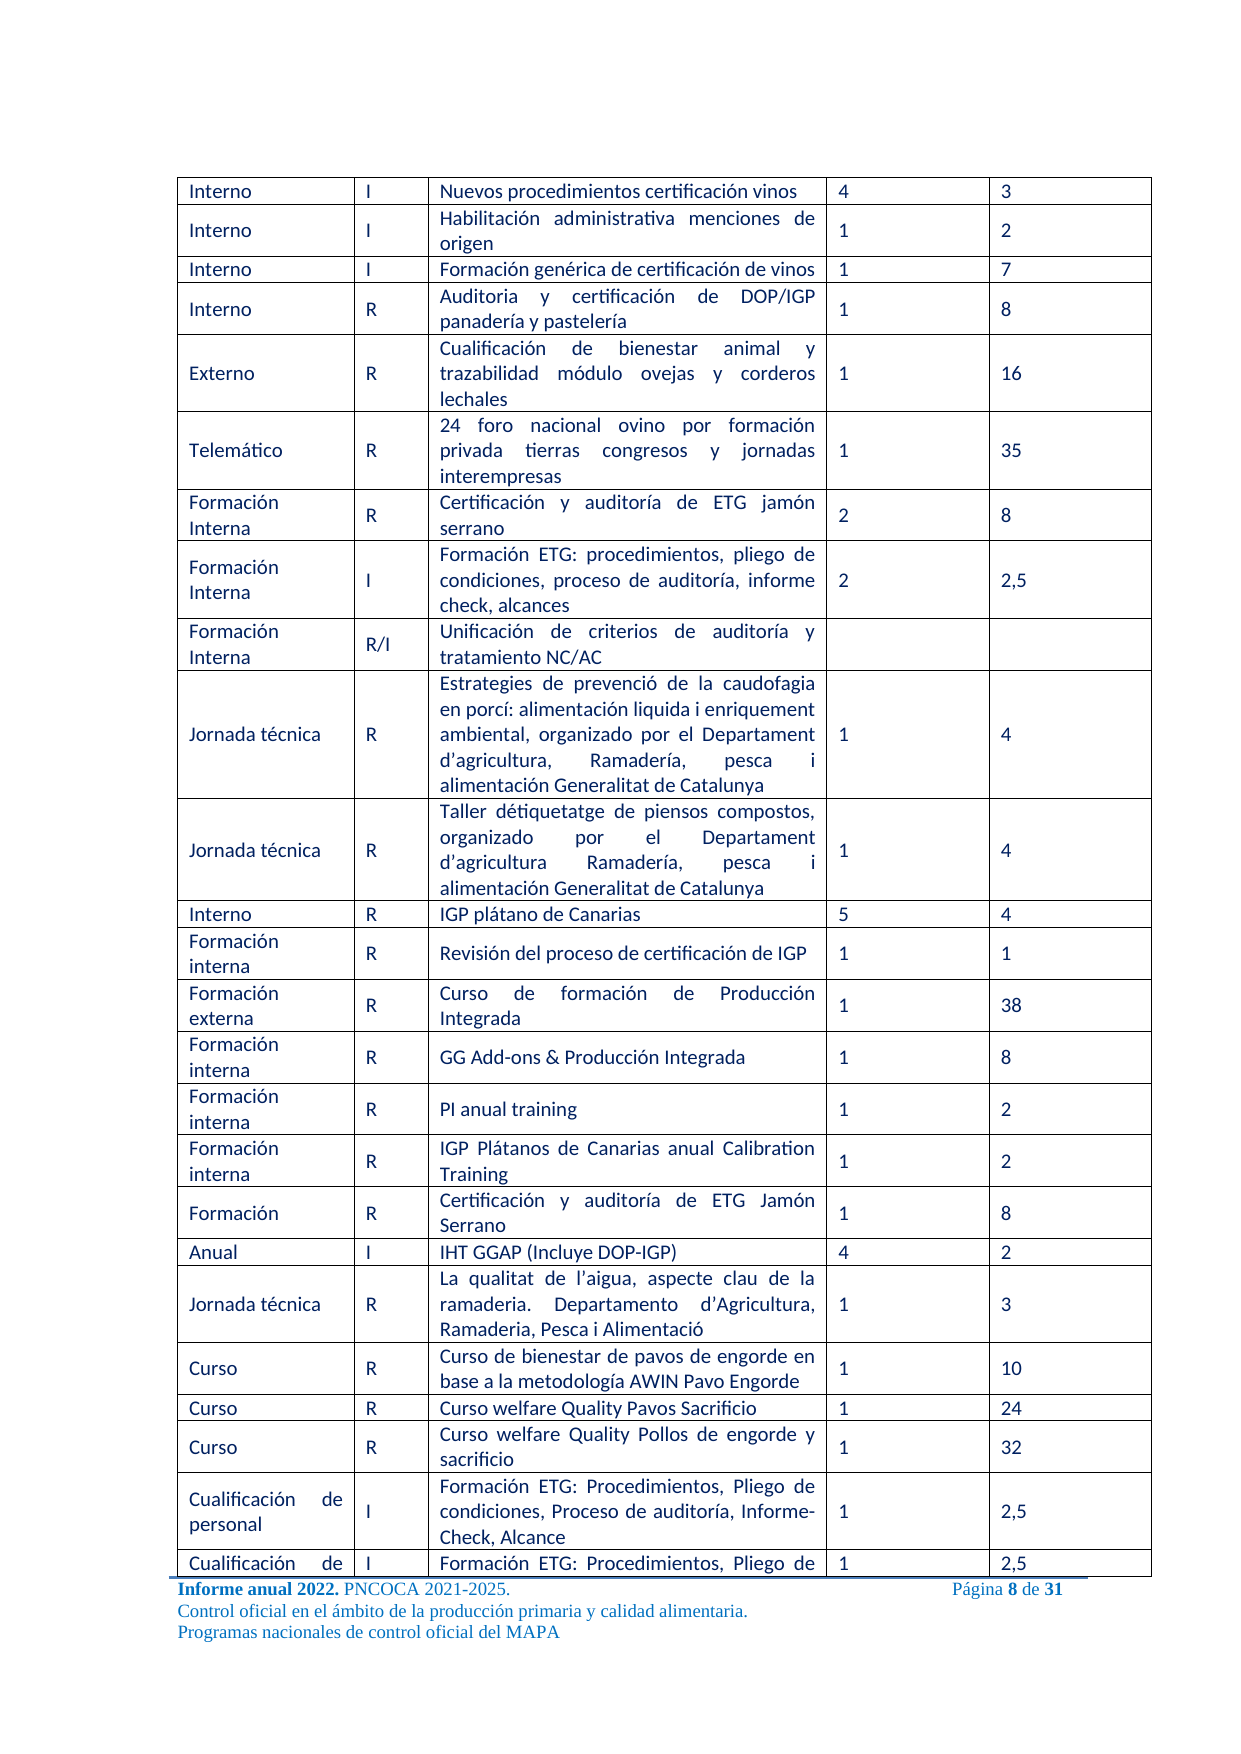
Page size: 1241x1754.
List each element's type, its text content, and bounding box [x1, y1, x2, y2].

table_cell R [355, 1343, 428, 1394]
table_cell Jornada técnica [178, 799, 354, 900]
table_cell 1 [827, 1550, 989, 1576]
table_cell GG Add-ons & Producción Integrada [429, 1032, 826, 1082]
table_cell 1 [990, 928, 1151, 979]
table_cell 2 [990, 205, 1151, 256]
table_cell 1 [827, 1187, 989, 1238]
table_cell 3 [990, 1266, 1151, 1342]
table_cell Formación externa [178, 980, 354, 1031]
table_cell 2 [827, 541, 989, 618]
table_cell I [355, 1239, 428, 1264]
table_cell Formación interna [178, 1135, 354, 1186]
table_cell R [355, 1395, 428, 1420]
table_cell R [355, 901, 428, 927]
table_cell Formación genérica de certificación de vinos [429, 257, 826, 282]
table_cell 4 [990, 901, 1151, 927]
table_cell Auditoria y certificación de DOP/IGP panadería y pastelería [429, 283, 826, 334]
table_cell Certificación y auditoría de ETG Jamón Serrano [429, 1187, 826, 1238]
table_cell 1 [827, 980, 989, 1031]
table_cell I [355, 541, 428, 618]
table_cell Curso de formación de Producción Integrada [429, 980, 826, 1031]
table_cell 16 [990, 335, 1151, 411]
table_cell 1 [827, 928, 989, 979]
table_cell Jornada técnica [178, 671, 354, 798]
table_cell 8 [990, 490, 1151, 540]
table_cell Formación ETG: procedimientos, pliego de condiciones, proceso de auditoría, informe check, alcances [429, 541, 826, 618]
table_cell Unificación de criterios de auditoría y tratamiento NC/AC [429, 619, 826, 669]
table_cell 5 [827, 901, 989, 927]
table_cell 35 [990, 412, 1151, 488]
table_cell R [355, 799, 428, 900]
table_cell IHT GGAP (Incluye DOP-IGP) [429, 1239, 826, 1264]
table_cell Revisión del proceso de certificación de IGP [429, 928, 826, 979]
table_cell R [355, 1266, 428, 1342]
table_cell Curso [178, 1395, 354, 1420]
table_cell 4 [827, 178, 989, 204]
table_cell Formación interna [178, 1032, 354, 1082]
table_cell Telemático [178, 412, 354, 488]
table_cell Formación Interna [178, 619, 354, 669]
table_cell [429, 1550, 826, 1576]
table_cell La qualitat de l’aigua, aspecte clau de la ramaderia. Departamento d’Agricultura, Ramaderia, Pesca i Alimentació [429, 1266, 826, 1342]
table_cell 24 foro nacional ovino por formación privada tierras congresos y jornadas interempresas [429, 412, 826, 488]
table_cell 2,5 [990, 1550, 1151, 1576]
table_cell R [355, 1187, 428, 1238]
table_cell 2,5 [990, 1473, 1151, 1549]
table_cell 2 [827, 490, 989, 540]
table_cell 1 [827, 1032, 989, 1082]
table_cell 1 [827, 1135, 989, 1186]
table_cell 1 [827, 671, 989, 798]
table_cell Interno [178, 178, 354, 204]
table_cell I [355, 1473, 428, 1549]
table_cell 24 [990, 1395, 1151, 1420]
table_cell Curso [178, 1343, 354, 1394]
table_cell Certificación y auditoría de ETG jamón serrano [429, 490, 826, 540]
table_cell Cualificación de personal [178, 1473, 354, 1549]
table_cell Formación [178, 1187, 354, 1238]
table_cell IGP Plátanos de Canarias anual Calibration Training [429, 1135, 826, 1186]
table_cell Curso de bienestar de pavos de engorde en base a la metodología AWIN Pavo Engorde [429, 1343, 826, 1394]
table_cell Formación Interna [178, 490, 354, 540]
table_cell Cualificación de bienestar animal y trazabilidad módulo ovejas y corderos lechales [429, 335, 826, 411]
table_cell I [355, 178, 428, 204]
table_cell 1 [827, 1395, 989, 1420]
table_cell 1 [827, 1421, 989, 1472]
table_cell 2,5 [990, 541, 1151, 618]
table_cell [827, 619, 989, 669]
table_cell 1 [827, 1343, 989, 1394]
table_cell I [355, 205, 428, 256]
table_cell 4 [827, 1239, 989, 1264]
table_cell 2 [990, 1084, 1151, 1134]
table_cell 1 [827, 1473, 989, 1549]
table_cell Formación interna [178, 928, 354, 979]
table_cell 8 [990, 1187, 1151, 1238]
table_cell I [355, 1550, 428, 1576]
table_cell 1 [827, 1084, 989, 1134]
table_cell 2 [990, 1239, 1151, 1264]
table_cell Estrategies de prevenció de la caudofagia en porcí: alimentación liquida i enriquement ambiental, organizado por el Departament d’agricultura, Ramadería, pesca i alimentación Generalitat de Catalunya [429, 671, 826, 798]
table_cell Jornada técnica [178, 1266, 354, 1342]
table_cell 4 [990, 671, 1151, 798]
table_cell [178, 1550, 354, 1576]
table_cell Curso welfare Quality Pavos Sacrificio [429, 1395, 826, 1420]
table_cell 1 [827, 335, 989, 411]
table_cell 4 [990, 799, 1151, 900]
table_cell 10 [990, 1343, 1151, 1394]
table_cell Taller détiquetatge de piensos compostos, organizado por el Departament d’agricultura Ramadería, pesca i alimentación Generalitat de Catalunya [429, 799, 826, 900]
table_cell Nuevos procedimientos certificación vinos [429, 178, 826, 204]
table_cell Anual [178, 1239, 354, 1264]
table_cell Curso [178, 1421, 354, 1472]
table_cell R [355, 490, 428, 540]
table_cell R [355, 283, 428, 334]
table_cell 8 [990, 283, 1151, 334]
table_cell R [355, 1421, 428, 1472]
table_cell R [355, 671, 428, 798]
table_cell Interno [178, 257, 354, 282]
table_cell [990, 619, 1151, 669]
table_cell R [355, 1084, 428, 1134]
table_cell 7 [990, 257, 1151, 282]
table_cell 1 [827, 283, 989, 334]
table_cell R [355, 1032, 428, 1082]
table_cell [429, 1473, 826, 1549]
table_cell R/I [355, 619, 428, 669]
table_cell Habilitación administrativa menciones de origen [429, 205, 826, 256]
table_cell R [355, 1135, 428, 1186]
table_cell Interno [178, 205, 354, 256]
table_cell R [355, 412, 428, 488]
table_cell R [355, 928, 428, 979]
table_cell 2 [990, 1135, 1151, 1186]
table_cell I [355, 257, 428, 282]
table_cell IGP plátano de Canarias [429, 901, 826, 927]
table_cell Formación interna [178, 1084, 354, 1134]
table_cell Externo [178, 335, 354, 411]
table_cell 1 [827, 205, 989, 256]
table_cell 1 [827, 257, 989, 282]
table_cell Formación Interna [178, 541, 354, 618]
table_cell 3 [990, 178, 1151, 204]
table_cell Interno [178, 901, 354, 927]
table_cell 1 [827, 799, 989, 900]
table_cell Interno [178, 283, 354, 334]
table_cell 38 [990, 980, 1151, 1031]
table_cell 32 [990, 1421, 1151, 1472]
table_cell 1 [827, 412, 989, 488]
table_cell Curso welfare Quality Pollos de engorde y sacrificio [429, 1421, 826, 1472]
table_cell R [355, 980, 428, 1031]
table_cell R [355, 335, 428, 411]
table_cell 8 [990, 1032, 1151, 1082]
table_cell PI anual training [429, 1084, 826, 1134]
table_cell 1 [827, 1266, 989, 1342]
